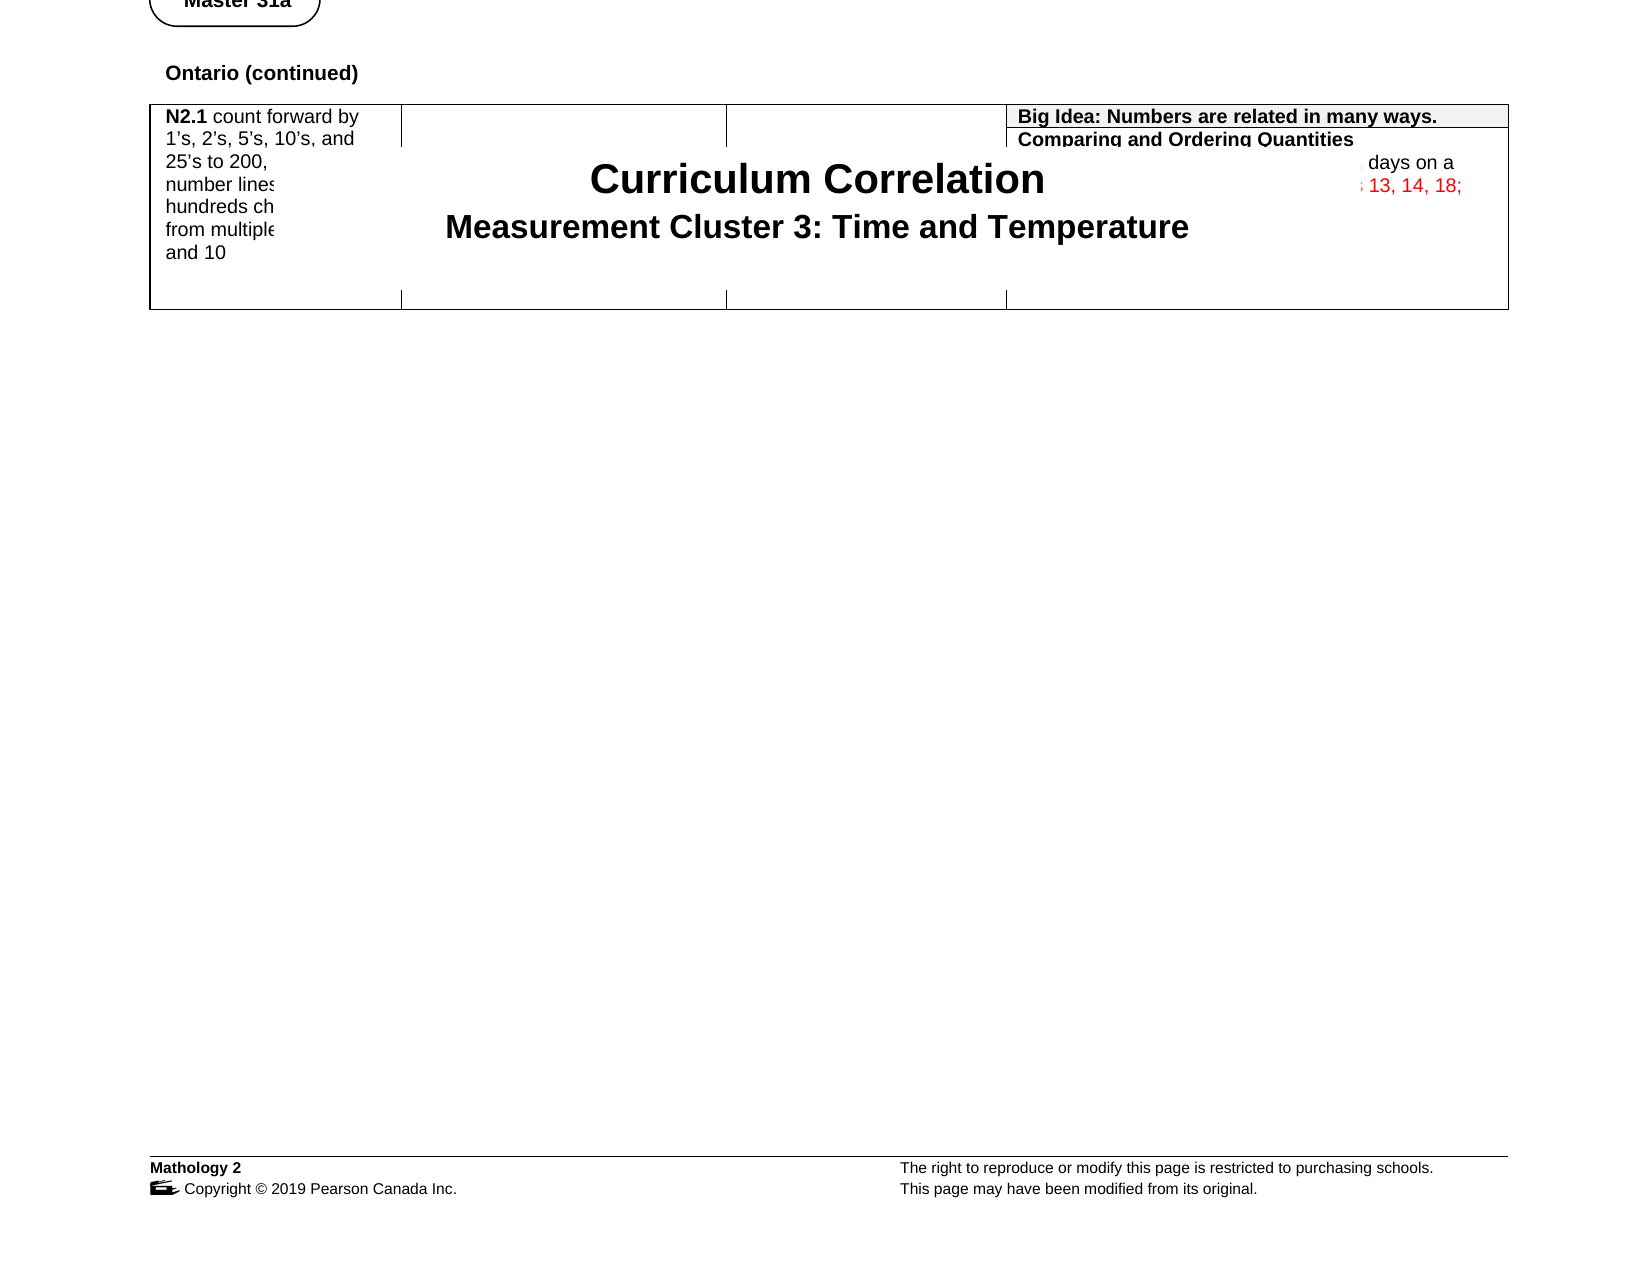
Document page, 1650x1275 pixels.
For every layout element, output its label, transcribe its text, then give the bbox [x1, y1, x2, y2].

table_cell Comparing and Ordering Quantities - Uses ordinal numbers in context (e.g., days on a calendar: the 3rd of March). (Activities 13, 14, 18; MED 3A: 2; MED 3B: 1) [1007, 128, 1508, 309]
table_cell Big Idea: Numbers are related in many ways. [1007, 105, 1508, 127]
picture [150, 1180, 180, 1195]
